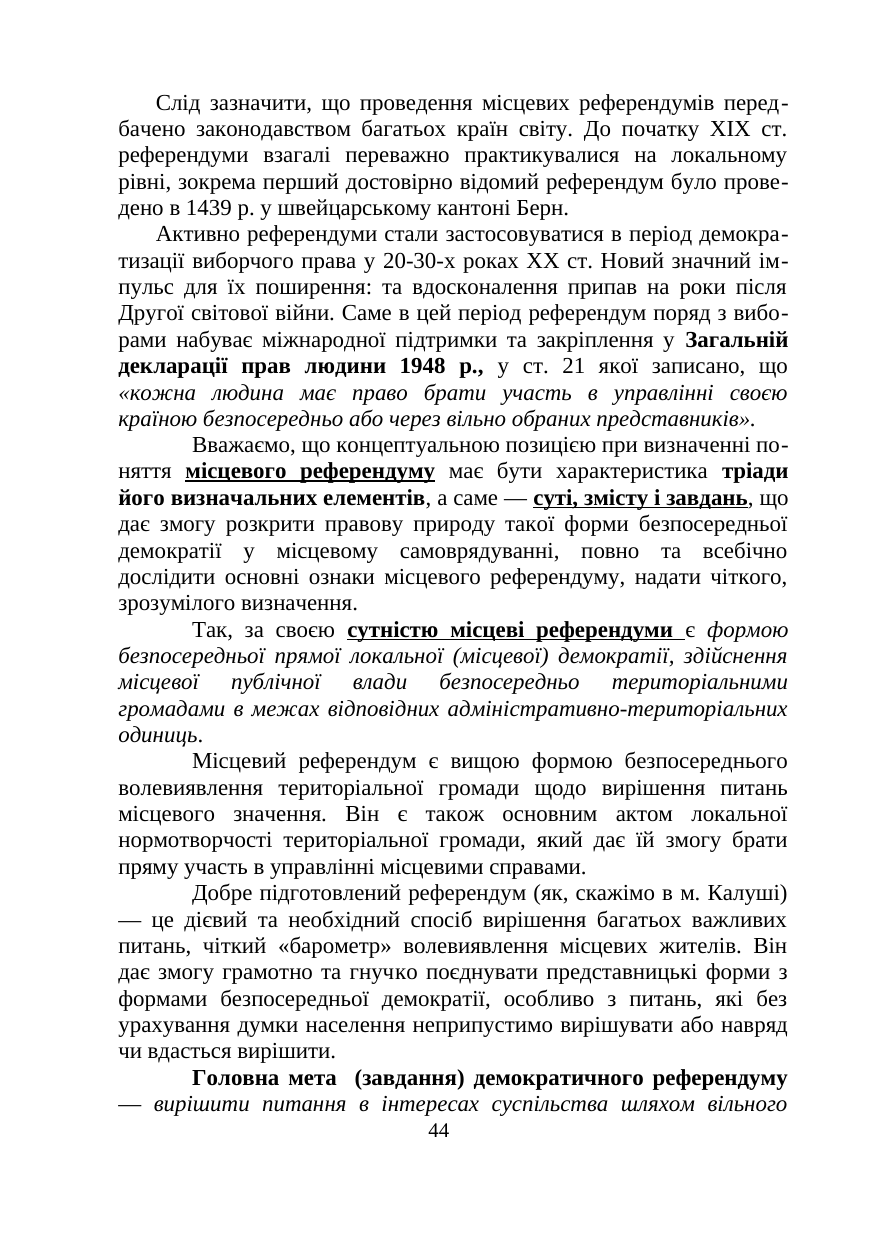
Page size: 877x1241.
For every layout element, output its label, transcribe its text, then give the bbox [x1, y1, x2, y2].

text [118, 1064, 788, 1116]
text Добре підготовлений референдум (як, скажімо в м. Калуші) — це дієвий та необхідний спосіб вирішення багатьох важливих питань, чіткий «барометр» волевиявлення місцевих жителів. Він дає змогу грамотно та гнучко поєднувати представницькі форми з формами безпосередньої демократії, особливо з питань, які без урахування думки населення неприпустимо вирішувати або навряд чи вдасться вирішити. [118, 879, 788, 1064]
text Активно референдуми стали застосовуватися в період демократизації виборчого права у 20-30-х роках XX ст. Новий значний імпульс для їх поширення: та вдосконалення припав на роки після Другої світової війни. Саме в цей період референдум поряд з виборами набуває міжнародної підтримки та закріплення у Загальній декларації прав людини 1948 р., у ст. 21 якої записано, що «кожна людина має право брати участь в управлінні своєю країною безпосередньо або через вільно обраних представників». [118, 220, 788, 431]
text Вважаємо, що концептуальною позицією при визначенні поняття місцевого референдуму має бути характеристика тріади його визначальних елементів, а саме — суті, змісту і завдань, що дає змогу розкрити правову природу такої форми безпосередньої демократії у місцевому самоврядуванні, повно та всебічно дослідити основні ознаки місцевого референдуму, надати чіткого, зрозумілого визначення. [118, 431, 788, 616]
text Так, за своєю сутністю місцеві референдуми є формою безпосередньої прямої локальної (місцевої) демократії, здійснення місцевої публічної влади безпосередньо територіальними громадами в межах відповідних адміністративно-територіальних одиниць. [118, 616, 788, 747]
text Слід зазначити, що проведення місцевих референдумів передбачено законодавством багатьох країн світу. До початку XIX ст. референдуми взагалі переважно практикувалися на локальному рівні, зокрема перший достовірно відомий референдум було проведено в 1439 р. у швейцарському кантоні Берн. [118, 89, 788, 220]
text Місцевий референдум є вищою формою безпосереднього волевиявлення територіальної громади щодо вирішення питань місцевого значення. Він є також основним актом локальної нормотворчості територіальної громади, який дає їй змогу брати пряму участь в управлінні місцевими справами. [118, 747, 788, 879]
